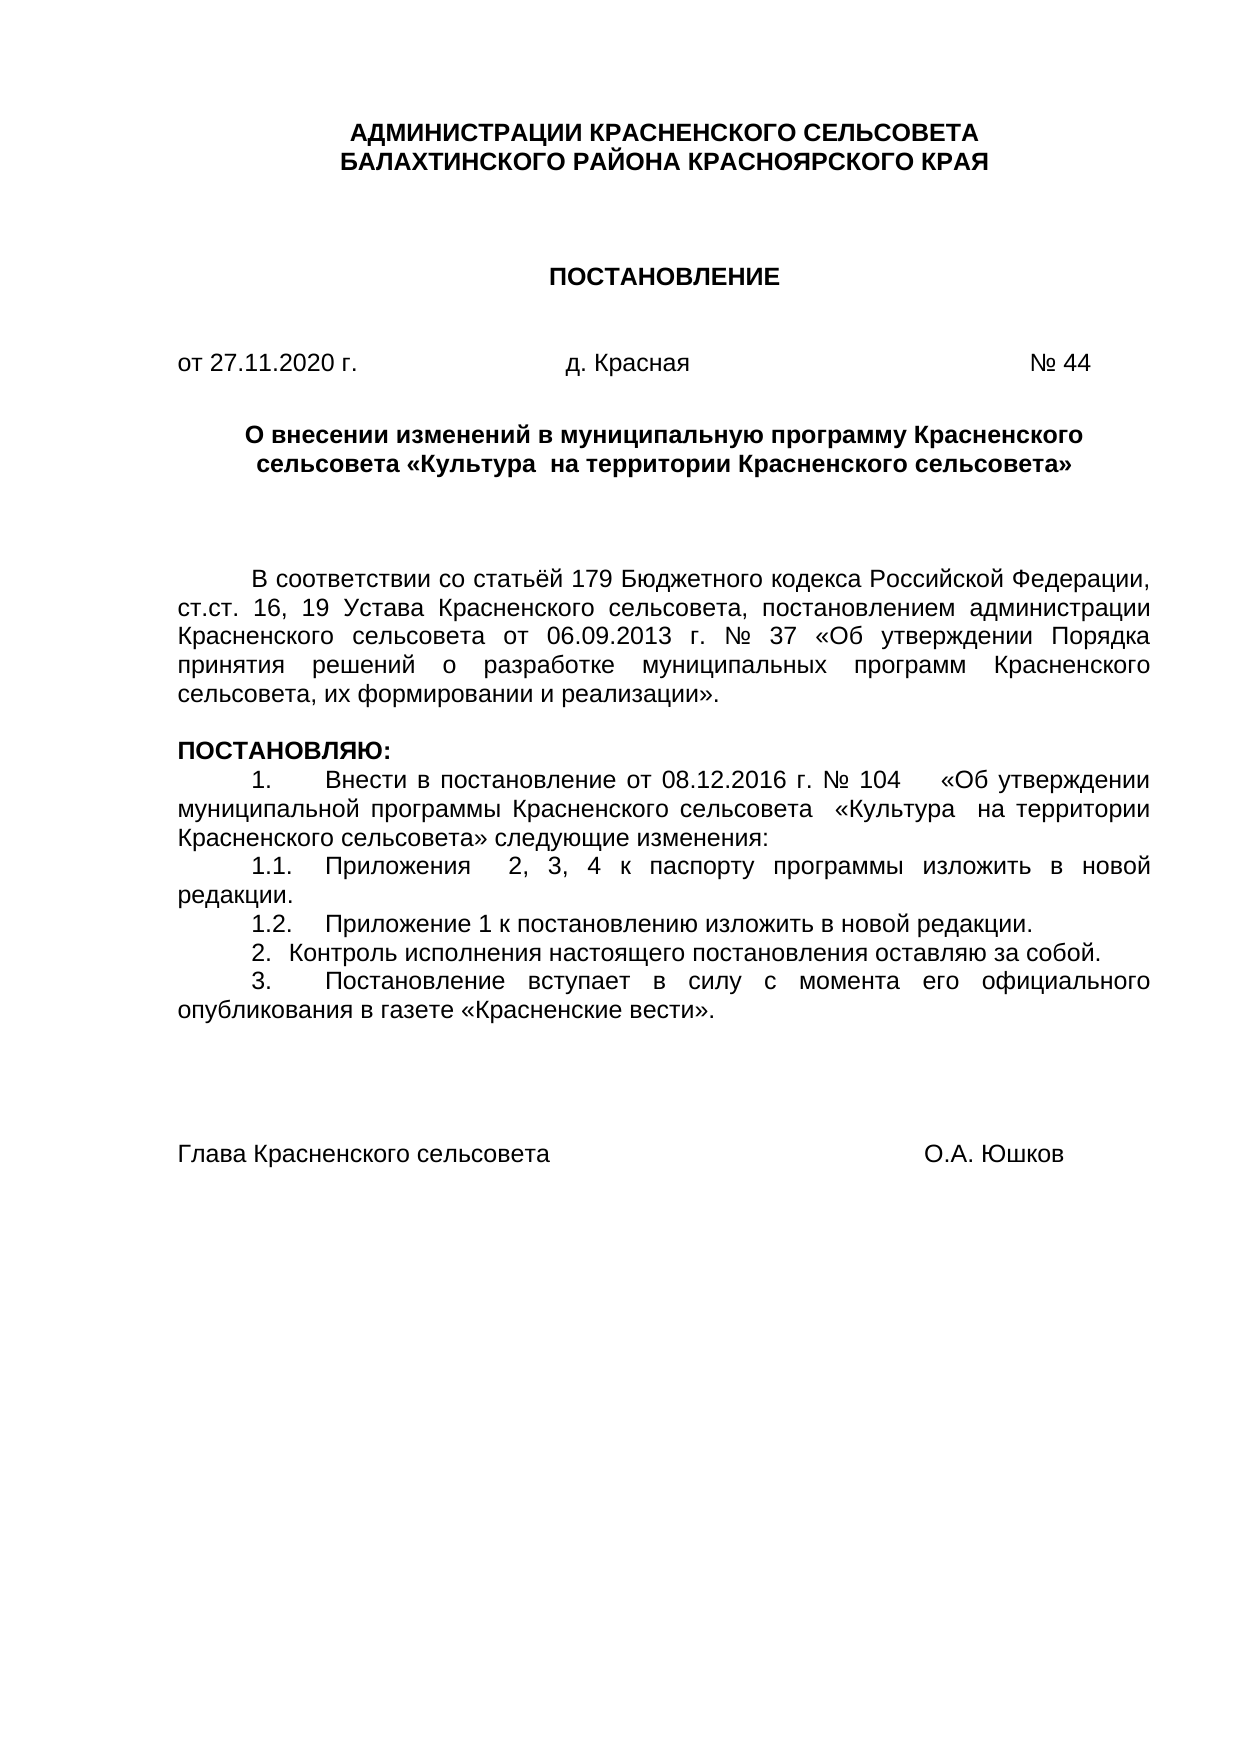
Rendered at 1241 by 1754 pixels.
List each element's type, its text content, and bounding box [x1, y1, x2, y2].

text АДМИНИСТРАЦИИ КРАСНЕНСКОГО СЕЛЬСОВЕТА [177, 118, 1152, 147]
text от 27.11.2020 г. д. Красная № 44 [177, 348, 1152, 377]
list Внести в постановление от 08.12.2016 г. № 104 «Об утверждении муниципальной программы Красненского сельсовета «Культура на территории Красненского сельсовета» следующие изменения: [177, 765, 1152, 851]
text О внесении изменений в муниципальную программу Красненского сельсовета «Культура на территории Красненского сельсовета» [177, 420, 1152, 477]
text В соответствии со статьёй 179 Бюджетного кодекса Российской Федерации, ст.ст. 16, 19 Устава Красненского сельсовета, постановлением администрации Красненского сельсовета от 06.09.2013 г. № 37 «Об утверждении Порядка принятия решений о разработке муниципальных программ Красненского сельсовета, их формировании и реализации». [177, 564, 1152, 707]
text ПОСТАНОВЛЕНИЕ [177, 262, 1152, 291]
list Постановление вступает в силу с момента его официального опубликования в газете «Красненские вести». [177, 966, 1152, 1024]
list Приложение 1 к постановлению изложить в новой редакции. [177, 909, 1152, 937]
list Контроль исполнения настоящего постановления оставляю за собой. [251, 937, 1152, 966]
text ПОСТАНОВЛЯЮ: [177, 736, 1152, 765]
text Глава Красненского сельсовета О.А. Юшков [177, 1139, 1152, 1167]
list Приложения 2, 3, 4 к паспорту программы изложить в новой редакции. [177, 851, 1152, 909]
text БАЛАХТИНСКОГО РАЙОНА КРАСНОЯРСКОГО КРАЯ [177, 147, 1152, 176]
